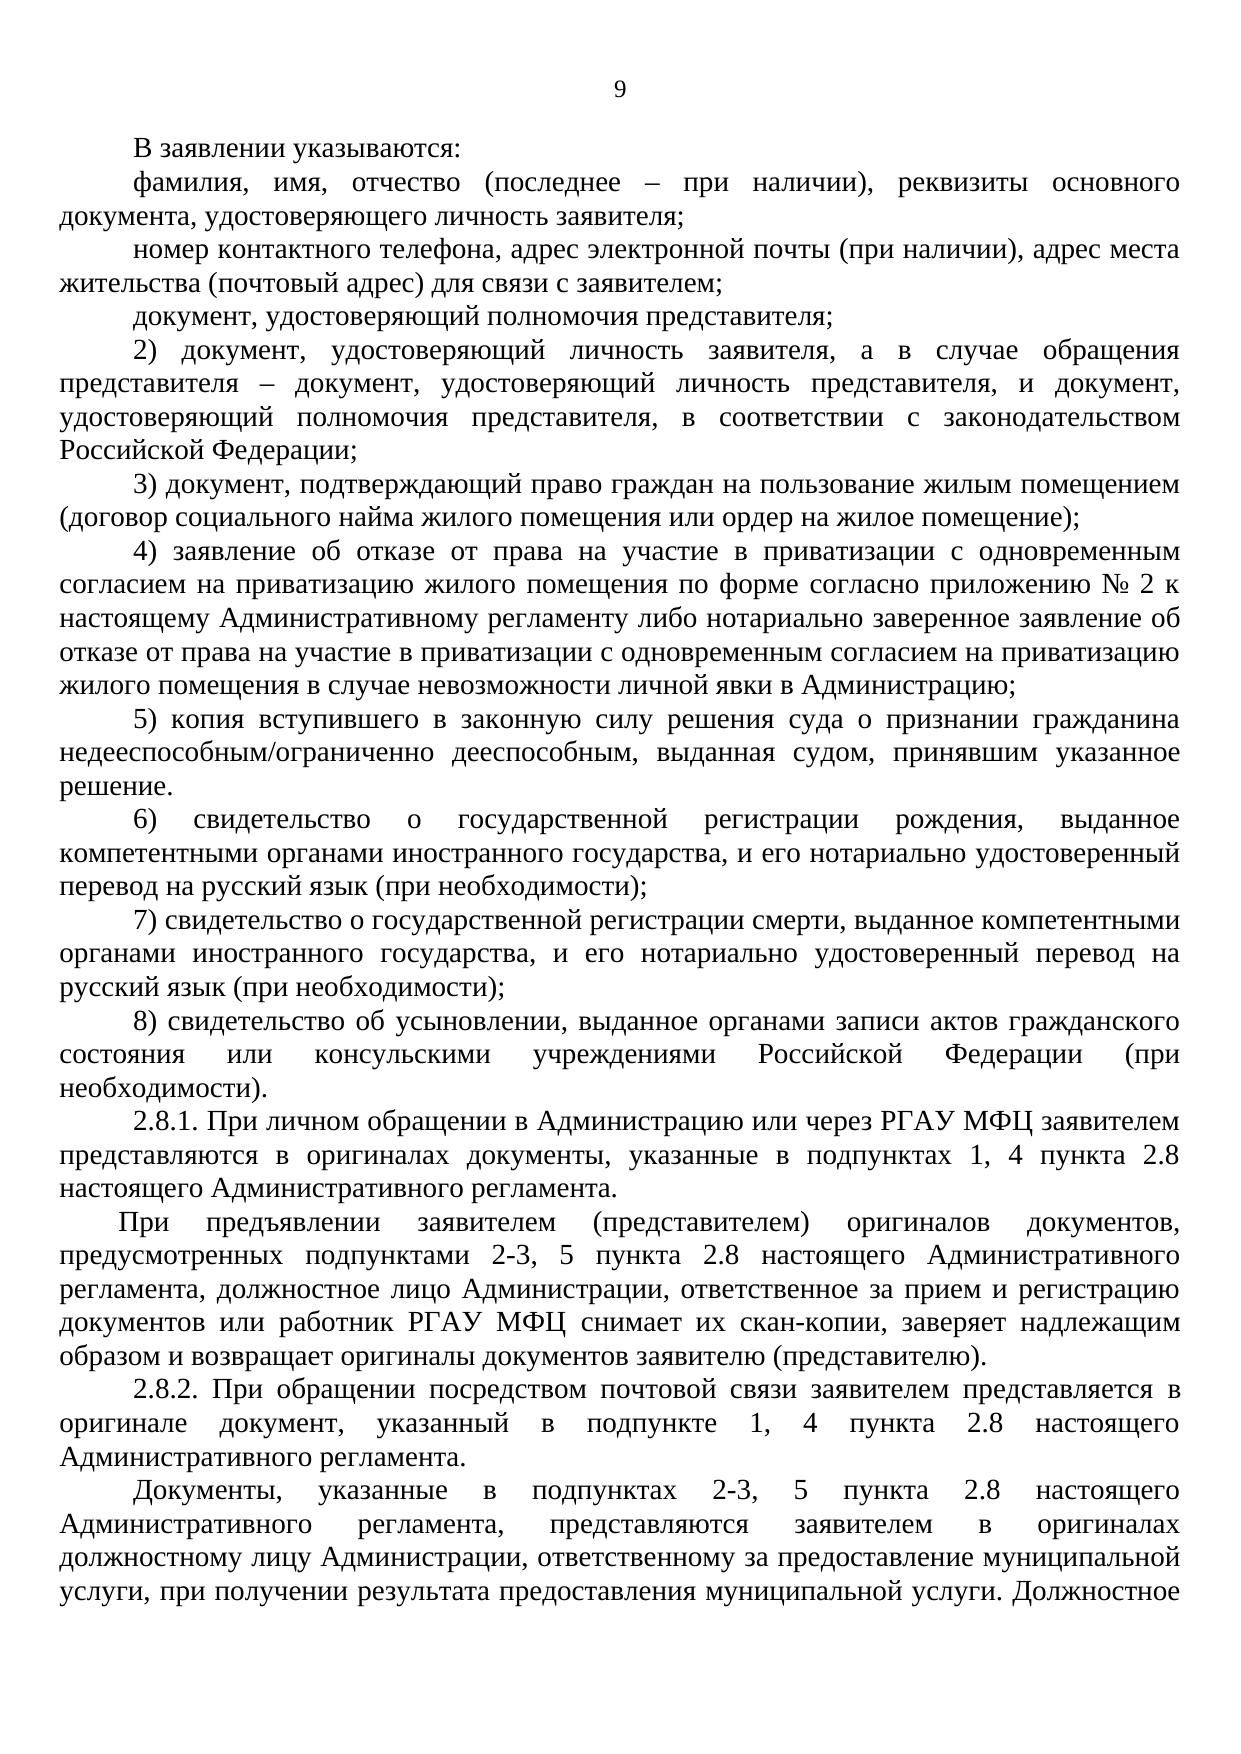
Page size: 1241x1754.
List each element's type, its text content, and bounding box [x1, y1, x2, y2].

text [59, 1472, 1181, 1606]
text 2.8.1. При личном обращении в Администрацию или через РГАУ МФЦ заявителем представляются в оригиналах документы, указанные в подпунктах 1, 4 пункта 2.8 настоящего Административного регламента. [59, 1103, 1181, 1204]
text 2.8.2. При обращении посредством почтовой связи заявителем представляется в оригинале документ, указанный в подпункте 1, 4 пункта 2.8 настоящего Административного регламента. [59, 1372, 1181, 1472]
text При предъявлении заявителем (представителем) оригиналов документов, предусмотренных подпунктами 2-3, 5 пункта 2.8 настоящего Административного регламента, должностное лицо Администрации, ответственное за прием и регистрацию документов или работник РГАУ МФЦ снимает их скан-копии, заверяет надлежащим образом и возвращает оригиналы документов заявителю (представителю). [59, 1204, 1181, 1372]
text номер контактного телефона, адрес электронной почты (при наличии), адрес места жительства (почтовый адрес) для связи с заявителем; [59, 231, 1181, 298]
text документ, удостоверяющий полномочия представителя; [59, 298, 1181, 332]
text В заявлении указываются: [59, 131, 1181, 164]
text 8) свидетельство об усыновлении, выданное органами записи актов гражданского состояния или консульскими учреждениями Российской Федерации (при необходимости). [59, 1003, 1181, 1103]
text 4) заявление об отказе от права на участие в приватизации с одновременным согласием на приватизацию жилого помещения по форме согласно приложению № 2 к настоящему Административному регламенту либо нотариально заверенное заявление об отказе от права на участие в приватизации с одновременным согласием на приватизацию жилого помещения в случае невозможности личной явки в Администрацию; [59, 533, 1181, 701]
text фамилия, имя, отчество (последнее – при наличии), реквизиты основного документа, удостоверяющего личность заявителя; [59, 164, 1181, 231]
text 2) документ, удостоверяющий личность заявителя, а в случае обращения представителя – документ, удостоверяющий личность представителя, и документ, удостоверяющий полномочия представителя, в соответствии с законодательством Российской Федерации; [59, 332, 1181, 466]
text 5) копия вступившего в законную силу решения суда о признании гражданина недееспособным/ограниченно дееспособным, выданная судом, принявшим указанное решение. [59, 701, 1181, 801]
text 7) свидетельство о государственной регистрации смерти, выданное компетентными органами иностранного государства, и его нотариально удостоверенный перевод на русский язык (при необходимости); [59, 902, 1181, 1003]
text 3) документ, подтверждающий право граждан на пользование жилым помещением (договор социального найма жилого помещения или ордер на жилое помещение); [59, 466, 1181, 533]
text 6) свидетельство о государственной регистрации рождения, выданное компетентными органами иностранного государства, и его нотариально удостоверенный перевод на русский язык (при необходимости); [59, 801, 1181, 902]
